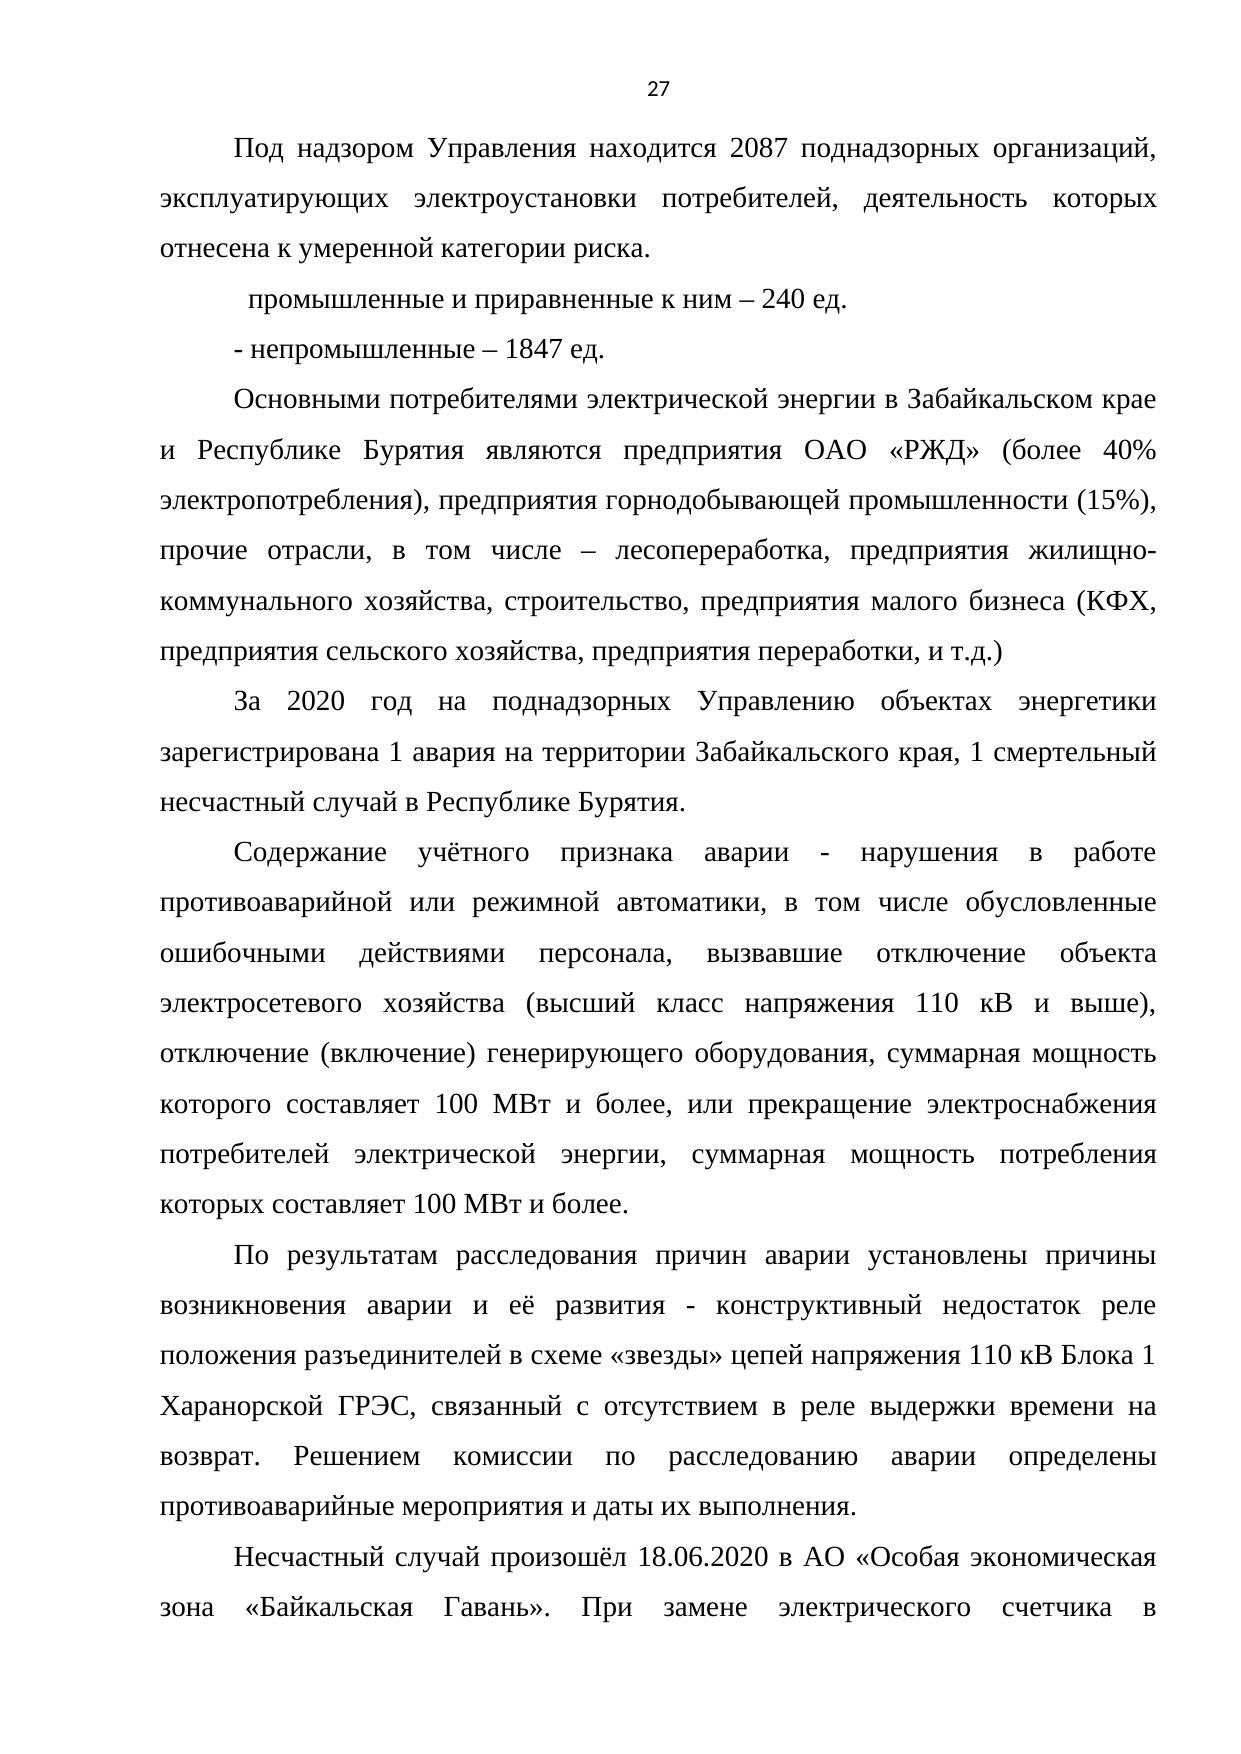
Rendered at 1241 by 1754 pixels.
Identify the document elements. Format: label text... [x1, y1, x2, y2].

text - непромышленные – 1847 ед. [159, 331, 1157, 365]
text Основными потребителями электрической энергии в Забайкальском крае и Республике Бурятия являются предприятия ОАО «РЖД» (более 40% электропотребления), предприятия горнодобывающей промышленности (15%), прочие отрасли, в том числе – лесопереработка, предприятия жилищно-коммунального хозяйства, строительство, предприятия малого бизнеса (КФХ, предприятия сельского хозяйства, предприятия переработки, и т.д.) [159, 381, 1157, 667]
text промышленные и приравненные к ним – 240 ед. [159, 281, 1157, 314]
text За 2020 год на поднадзорных Управлению объектах энергетики зарегистрирована 1 авария на территории Забайкальского края, 1 смертельный несчастный случай в Республике Бурятия. [159, 683, 1157, 817]
text По результатам расследования причин аварии установлены причины возникновения аварии и её развития - конструктивный недостаток реле положения разъединителей в схеме «звезды» цепей напряжения 110 кВ Блока 1 Харанорской ГРЭС, связанный с отсутствием в реле выдержки времени на возврат. Решением комиссии по расследованию аварии определены противоаварийные мероприятия и даты их выполнения. [159, 1237, 1157, 1522]
text Под надзором Управления находится 2087 поднадзорных организаций, эксплуатирующих электроустановки потребителей, деятельность которых отнесена к умеренной категории риска. [159, 130, 1157, 264]
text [159, 1539, 1157, 1622]
text Содержание учётного признака аварии - нарушения в работе противоаварийной или режимной автоматики, в том числе обусловленные ошибочными действиями персонала, вызвавшие отключение объекта электросетевого хозяйства (высший класс напряжения 110 кВ и выше), отключение (включение) генерирующего оборудования, суммарная мощность которого составляет 100 МВт и более, или прекращение электроснабжения потребителей электрической энергии, суммарная мощность потребления которых составляет 100 МВт и более. [159, 834, 1157, 1220]
